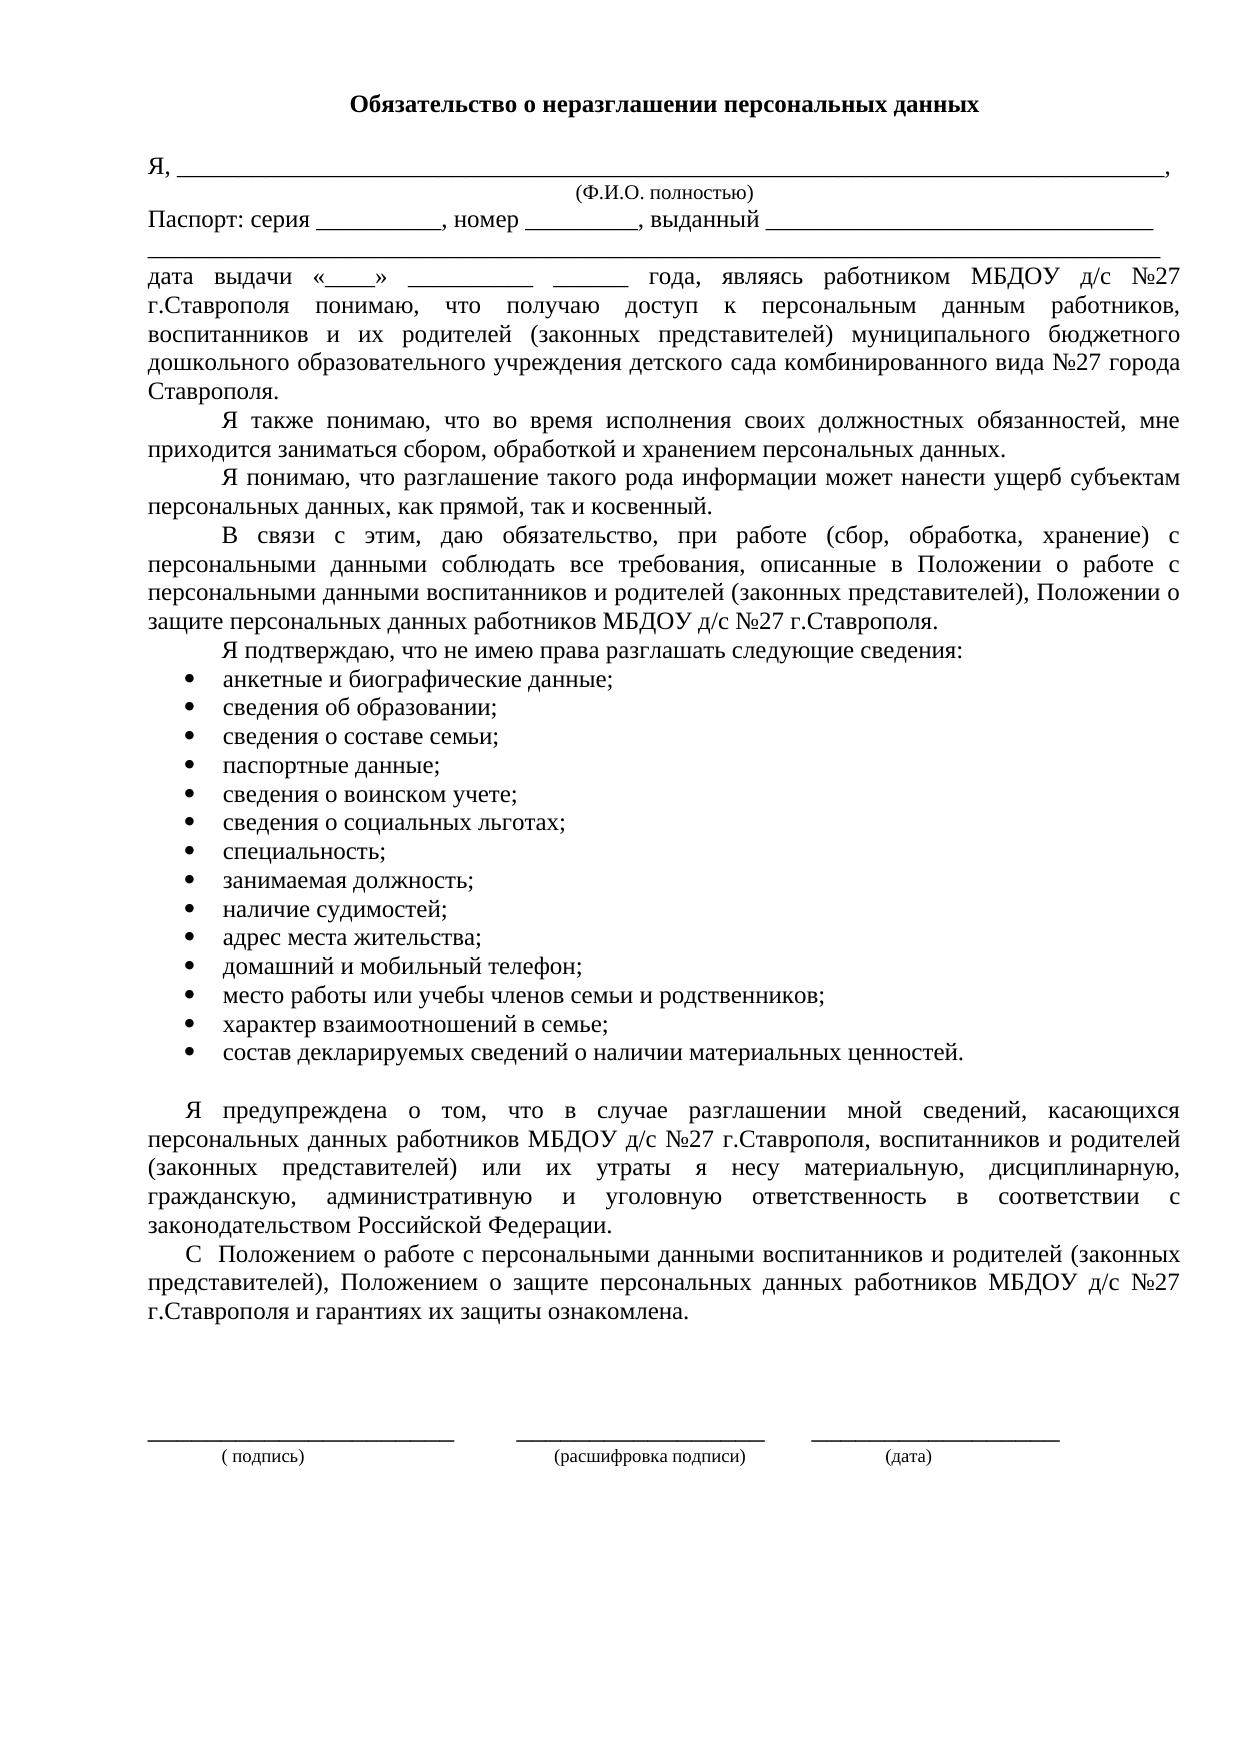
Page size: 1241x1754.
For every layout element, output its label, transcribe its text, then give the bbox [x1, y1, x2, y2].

text Я предупреждена о том, что в случае разглашении мной сведений, касающихся персональных данных работников МБДОУ д/с №27 г.Ставрополя, воспитанников и родителей (законных представителей) или их утраты я несу материальную, дисциплинарную, гражданскую, административную и уголовную ответственность в соответствии с законодательством Российской Федерации. [148, 1095, 1181, 1239]
list сведения об образовании; [185, 692, 1181, 721]
list место работы или учебы членов семьи и родственников; [185, 980, 1181, 1009]
text дата выдачи «____» __________ ______ года, являясь работником МБДОУ д/с №27 г.Ставрополя понимаю, что получаю доступ к персональным данным работников, воспитанников и их родителей (законных представителей) муниципального бюджетного дошкольного образовательного учреждения детского сада комбинированного вида №27 города Ставрополя. [148, 261, 1181, 405]
text Паспорт: серия __________, номер _________, выданный _______________________________ [148, 204, 1181, 232]
text С Положением о работе с персональными данными воспитанников и родителей (законных представителей), Положением о защите персональных данных работников МБДОУ д/с №27 г.Ставрополя и гарантиях их защиты ознакомлена. [148, 1239, 1181, 1325]
text Я понимаю, что разглашение такого рода информации может нанести ущерб субъектам персональных данных, как прямой, так и косвенный. [148, 462, 1181, 520]
text Обязательство о неразглашении персональных данных [148, 89, 1181, 117]
list сведения о социальных льготах; [185, 807, 1181, 836]
list анкетные и биографические данные; [185, 664, 1181, 692]
text В связи с этим, даю обязательство, при работе (сбор, обработка, хранение) с персональными данными соблюдать все требования, описанные в Положении о работе с персональными данными воспитанников и родителей (законных представителей), Положении о защите персональных данных работников МБДОУ д/с №27 г.Ставрополя. [148, 520, 1181, 635]
text _____________________ _________________ _________________ [148, 1411, 1181, 1445]
text Я, _______________________________________________________________________________, [148, 151, 1181, 180]
text _________________________________________________________________________________ [148, 232, 1181, 261]
text ( подпись) (расшифровка подписи) (дата) [148, 1445, 1181, 1466]
list специальность; [185, 836, 1181, 865]
list наличие судимостей; [185, 894, 1181, 922]
list характер взаимоотношений в семье; [185, 1009, 1181, 1037]
list домашний и мобильный телефон; [185, 951, 1181, 980]
list состав декларируемых сведений о наличии материальных ценностей. [185, 1037, 1181, 1066]
list адрес места жительства; [185, 922, 1181, 951]
text Я также понимаю, что во время исполнения своих должностных обязанностей, мне приходится заниматься сбором, обработкой и хранением персональных данных. [148, 405, 1181, 462]
list паспортные данные; [185, 750, 1181, 779]
list сведения о составе семьи; [185, 721, 1181, 750]
list занимаемая должность; [185, 865, 1181, 894]
list сведения о воинском учете; [185, 779, 1181, 807]
text Я подтверждаю, что не имею права разглашать следующие сведения: [148, 635, 1181, 664]
text (Ф.И.О. полностью) [148, 180, 1181, 204]
